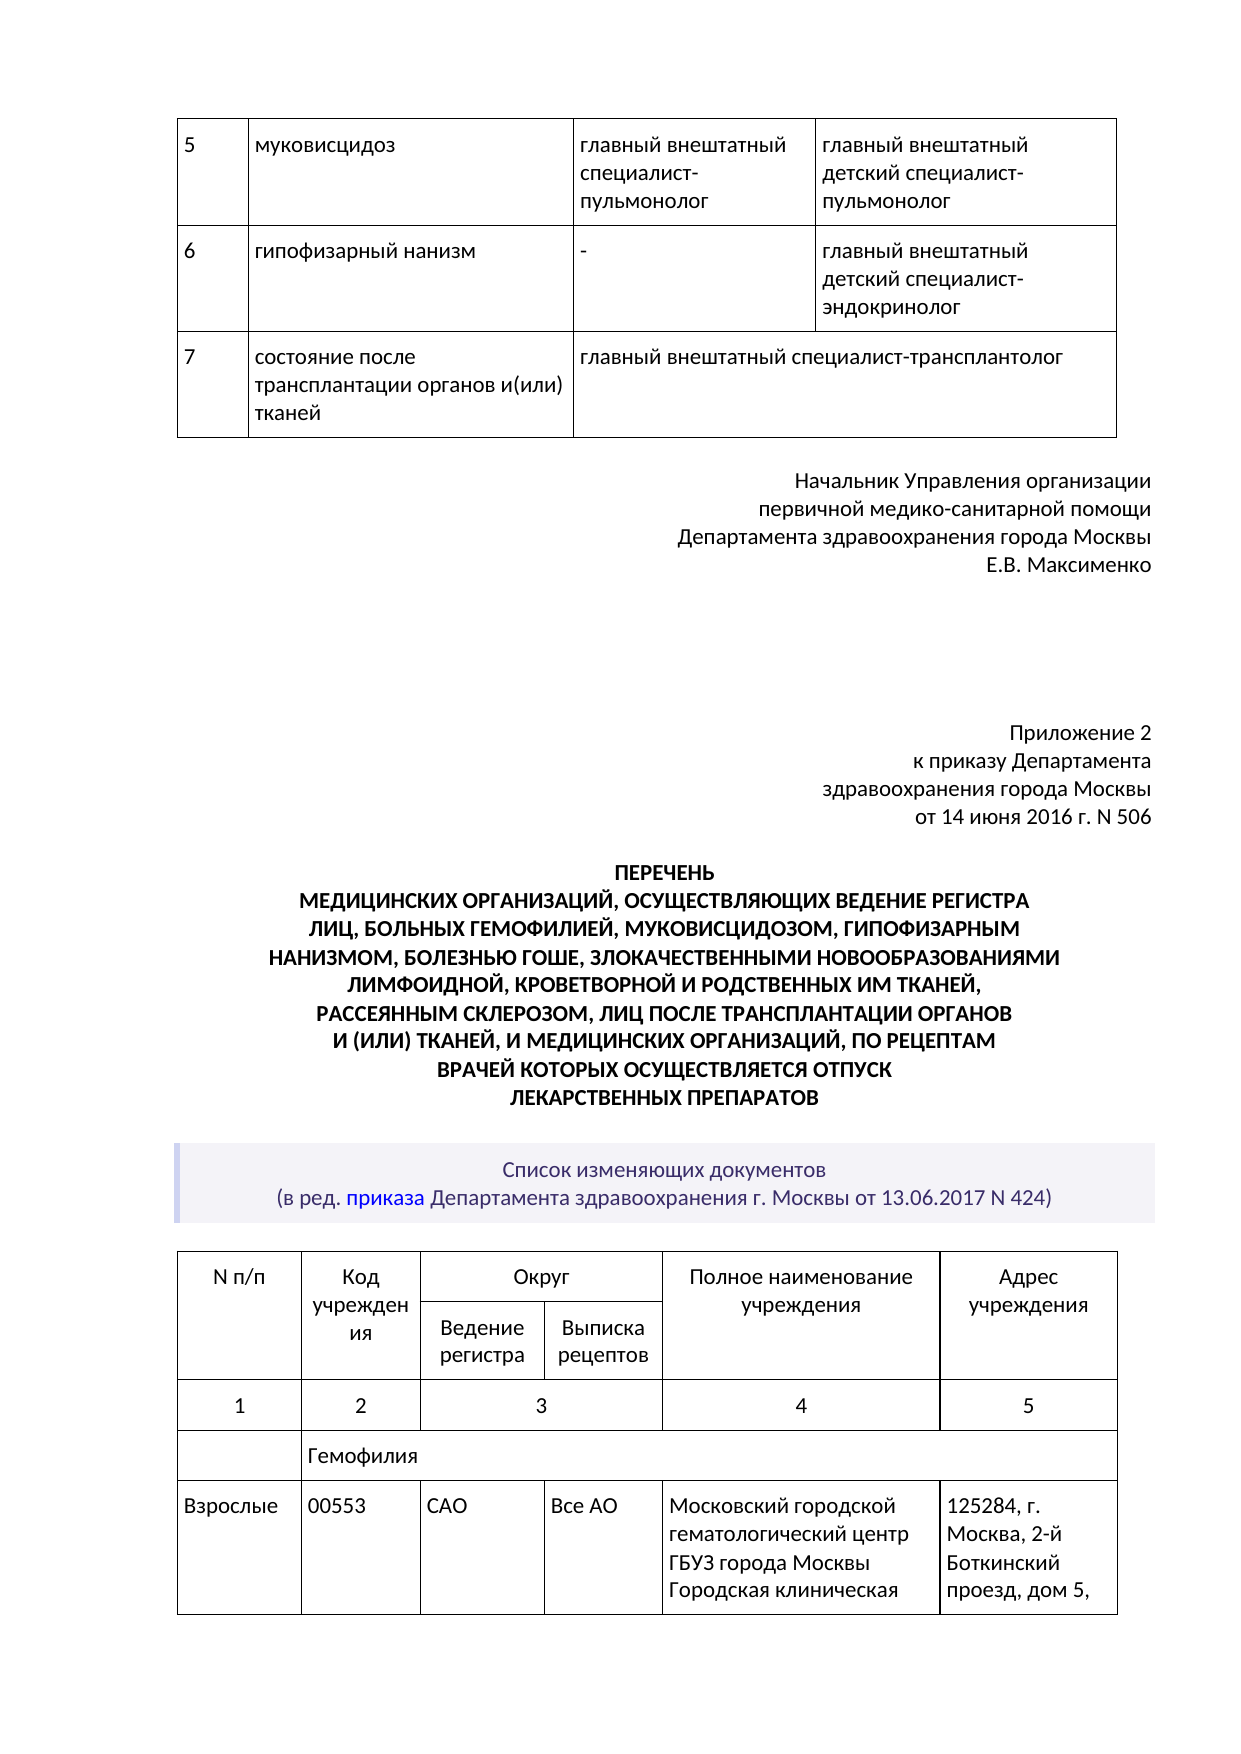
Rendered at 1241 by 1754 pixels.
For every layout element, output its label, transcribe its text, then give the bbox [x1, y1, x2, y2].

table_header Адрес учреждения [941, 1252, 1117, 1379]
table_cell главный внештатный специалист-пульмонолог [574, 119, 815, 224]
text к приказу Департамента [177, 746, 1152, 774]
table_cell гипофизарный нанизм [249, 226, 573, 331]
table_header Код учреждения [302, 1252, 420, 1379]
table_cell Все АО [545, 1481, 662, 1614]
title ЛЕКАРСТВЕННЫХ ПРЕПАРАТОВ [177, 1083, 1152, 1111]
table_cell главный внештатный детский специалист-эндокринолог [816, 226, 1116, 331]
table_cell САО [421, 1481, 544, 1614]
table_header Список изменяющих документов (в ред. приказа Департамента здравоохранения г. Москвы от 13.06.2017 N 424) [180, 1143, 1149, 1223]
table_cell состояние после трансплантации органов и(или) тканей [249, 332, 573, 437]
title ЛИМФОИДНОЙ, КРОВЕТВОРНОЙ И РОДСТВЕННЫХ ИМ ТКАНЕЙ, [177, 971, 1152, 999]
table_cell 1 [178, 1380, 301, 1429]
table_cell 6 [178, 226, 248, 331]
table_cell Гемофилия [302, 1431, 1117, 1480]
table_cell главный внештатный специалист-трансплантолог [574, 332, 1116, 437]
table_cell 5 [178, 119, 248, 224]
text Департамента здравоохранения города Москвы [177, 522, 1152, 550]
text Е.В. Максименко [177, 550, 1152, 578]
table_cell [178, 1431, 301, 1480]
title ПЕРЕЧЕНЬ [177, 858, 1152, 887]
table_cell 4 [663, 1380, 939, 1429]
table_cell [941, 1481, 1117, 1614]
table_cell Ведение регистра [421, 1302, 544, 1379]
title И (ИЛИ) ТКАНЕЙ, И МЕДИЦИНСКИХ ОРГАНИЗАЦИЙ, ПО РЕЦЕПТАМ [177, 1027, 1152, 1055]
text Начальник Управления организации [177, 466, 1152, 494]
table_cell Выписка рецептов [545, 1302, 662, 1379]
text от 14 июня 2016 г. N 506 [177, 802, 1152, 831]
table_cell 00553 [302, 1481, 420, 1614]
table_cell 2 [302, 1380, 420, 1429]
text первичной медико-санитарной помощи [177, 494, 1152, 522]
table_cell 3 [421, 1380, 662, 1429]
table_cell главный внештатный детский специалист-пульмонолог [816, 119, 1116, 224]
title НАНИЗМОМ, БОЛЕЗНЬЮ ГОШЕ, ЗЛОКАЧЕСТВЕННЫМИ НОВООБРАЗОВАНИЯМИ [177, 943, 1152, 971]
title ЛИЦ, БОЛЬНЫХ ГЕМОФИЛИЕЙ, МУКОВИСЦИДОЗОМ, ГИПОФИЗАРНЫМ [177, 914, 1152, 943]
table_cell 7 [178, 332, 248, 437]
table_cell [663, 1481, 939, 1614]
table_cell Взрослые [178, 1481, 301, 1614]
title МЕДИЦИНСКИХ ОРГАНИЗАЦИЙ, ОСУЩЕСТВЛЯЮЩИХ ВЕДЕНИЕ РЕГИСТРА [177, 887, 1152, 914]
title РАССЕЯННЫМ СКЛЕРОЗОМ, ЛИЦ ПОСЛЕ ТРАНСПЛАНТАЦИИ ОРГАНОВ [177, 999, 1152, 1027]
text здравоохранения города Москвы [177, 774, 1152, 802]
table_cell муковисцидоз [249, 119, 573, 224]
table_header Округ [421, 1252, 662, 1301]
table_cell - [574, 226, 815, 331]
title ВРАЧЕЙ КОТОРЫХ ОСУЩЕСТВЛЯЕТСЯ ОТПУСК [177, 1055, 1152, 1083]
table_header Полное наименование учреждения [663, 1252, 939, 1379]
text Приложение 2 [177, 718, 1152, 746]
table_cell 5 [941, 1380, 1117, 1429]
table_header N п/п [178, 1252, 301, 1379]
